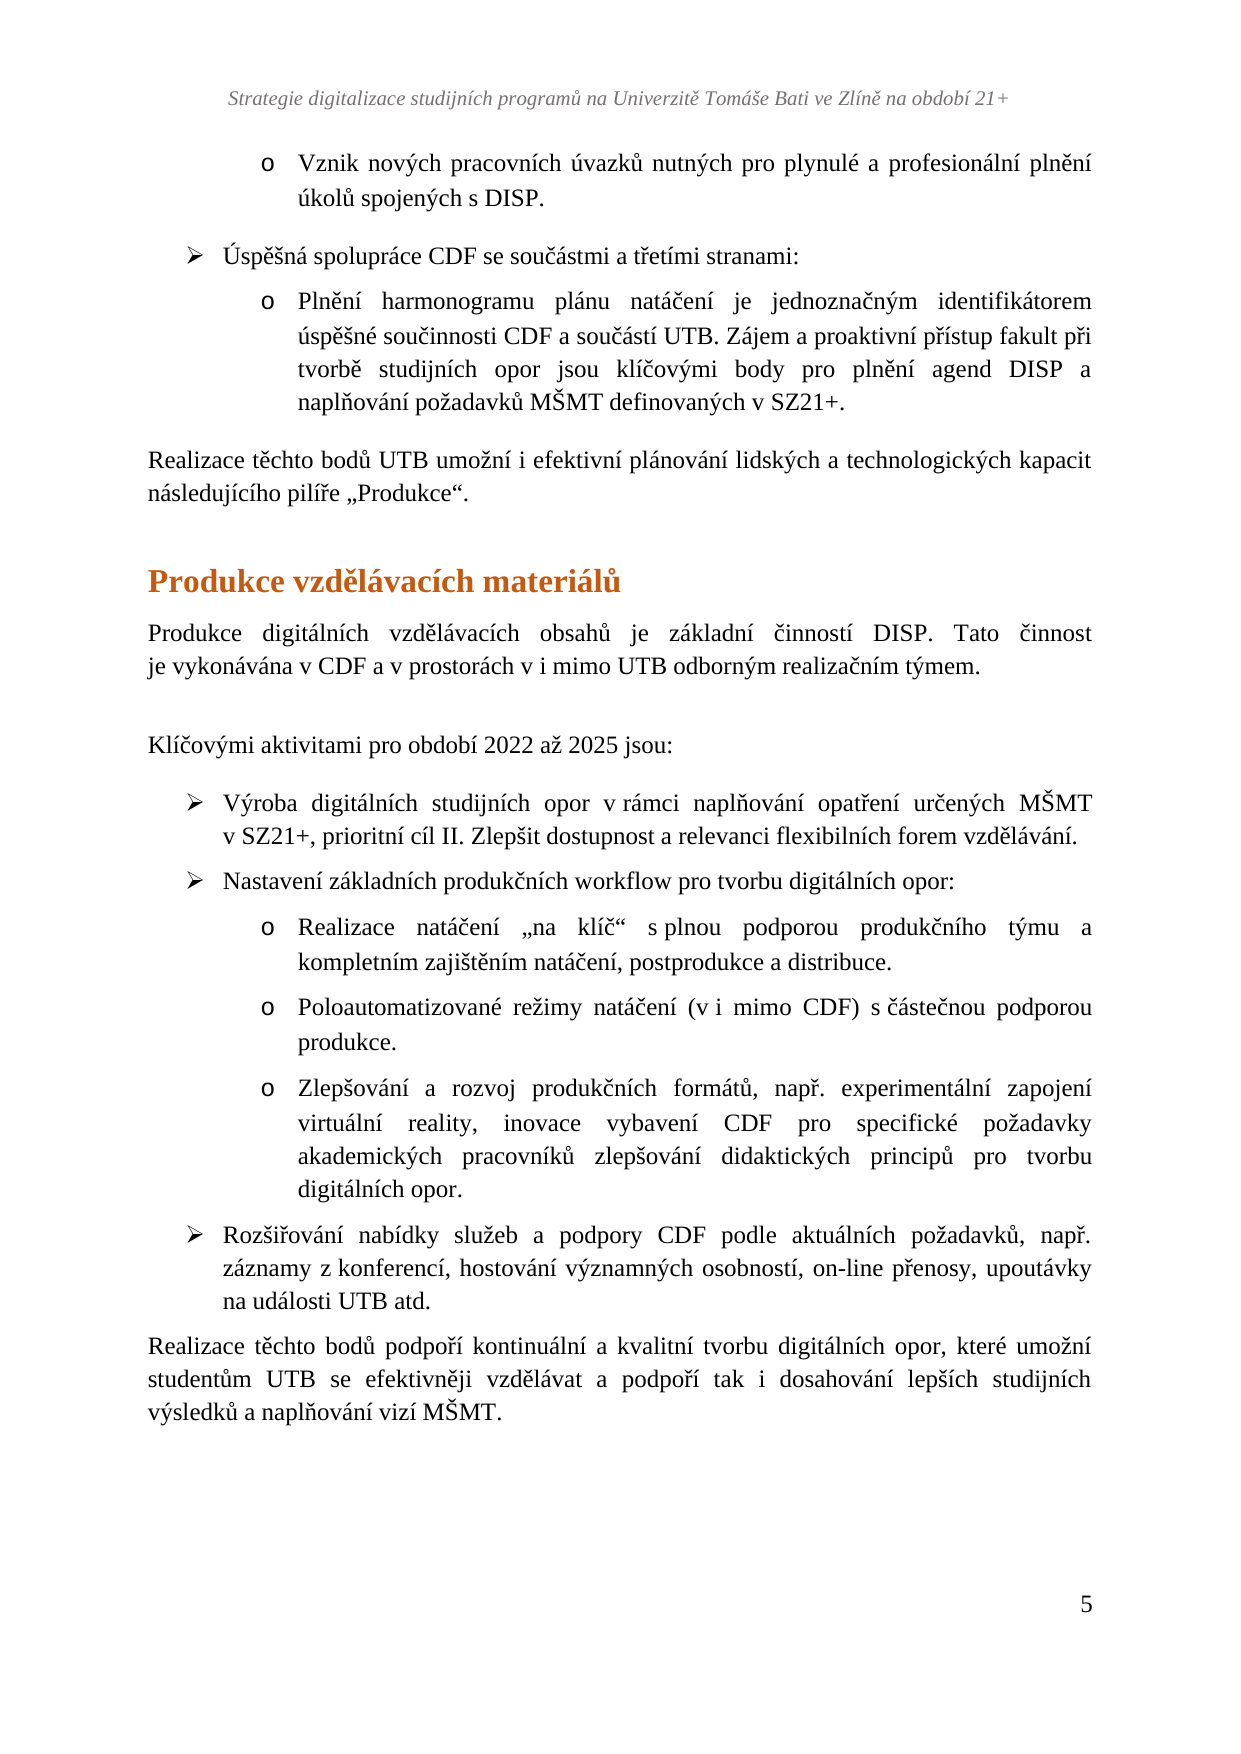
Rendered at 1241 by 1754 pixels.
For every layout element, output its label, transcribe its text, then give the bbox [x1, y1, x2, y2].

list Nastavení základních produkčních workflow pro tvorbu digitálních opor: [185, 866, 1092, 895]
text Klíčovými aktivitami pro období 2022 až 2025 jsou: [148, 730, 1092, 758]
list Rozšiřování nabídky služeb a podpory CDF podle aktuálních požadavků, např. záznamy z konferencí, hostování významných osobností, on-line přenosy, upoutávky na události UTB atd. [185, 1220, 1092, 1314]
text Realizace těchto bodů UTB umožní i efektivní plánování lidských a technologických kapacit následujícího pilíře „Produkce“. [148, 446, 1092, 507]
list Výroba digitálních studijních opor v rámci naplňování opatření určených MŠMT v SZ21+, prioritní cíl II. Zlepšit dostupnost a relevanci flexibilních forem vzdělávání. [185, 788, 1092, 849]
list Zlepšování a rozvoj produkčních formátů, např. experimentální zapojení virtuální reality, inovace vybavení CDF pro specifické požadavky akademických pracovníků zlepšování didaktických principů pro tvorbu digitálních opor. [260, 1073, 1092, 1203]
subtitle Produkce vzdělávacích materiálů [148, 562, 1092, 600]
list Poloautomatizované režimy natáčení (v i mimo CDF) s částečnou podporou produkce. [260, 992, 1092, 1056]
list Plnění harmonogramu plánu natáčení je jednoznačným identifikátorem úspěšné součinnosti CDF a součástí UTB. Zájem a proaktivní přístup fakult při tvorbě studijních opor jsou klíčovými body pro plnění agend DISP a naplňování požadavků MŠMT definovaných v SZ21+. [260, 286, 1092, 416]
list Realizace natáčení „na klíč“ s plnou podporou produkčního týmu a kompletním zajištěním natáčení, postprodukce a distribuce. [260, 912, 1092, 976]
text Realizace těchto bodů podpoří kontinuální a kvalitní tvorbu digitálních opor, které umožní studentům UTB se efektivněji vzdělávat a podpoří tak i dosahování lepších studijních výsledků a naplňování vizí MŠMT. [148, 1331, 1092, 1426]
list Úspěšná spolupráce CDF se součástmi a třetími stranami: [185, 241, 1092, 269]
list Vznik nových pracovních úvazků nutných pro plynulé a profesionální plnění úkolů spojených s DISP. [260, 148, 1092, 212]
text Produkce digitálních vzdělávacích obsahů je základní činností DISP. Tato činnost je vykonávána v CDF a v prostorách v i mimo UTB odborným realizačním týmem. [148, 618, 1092, 680]
